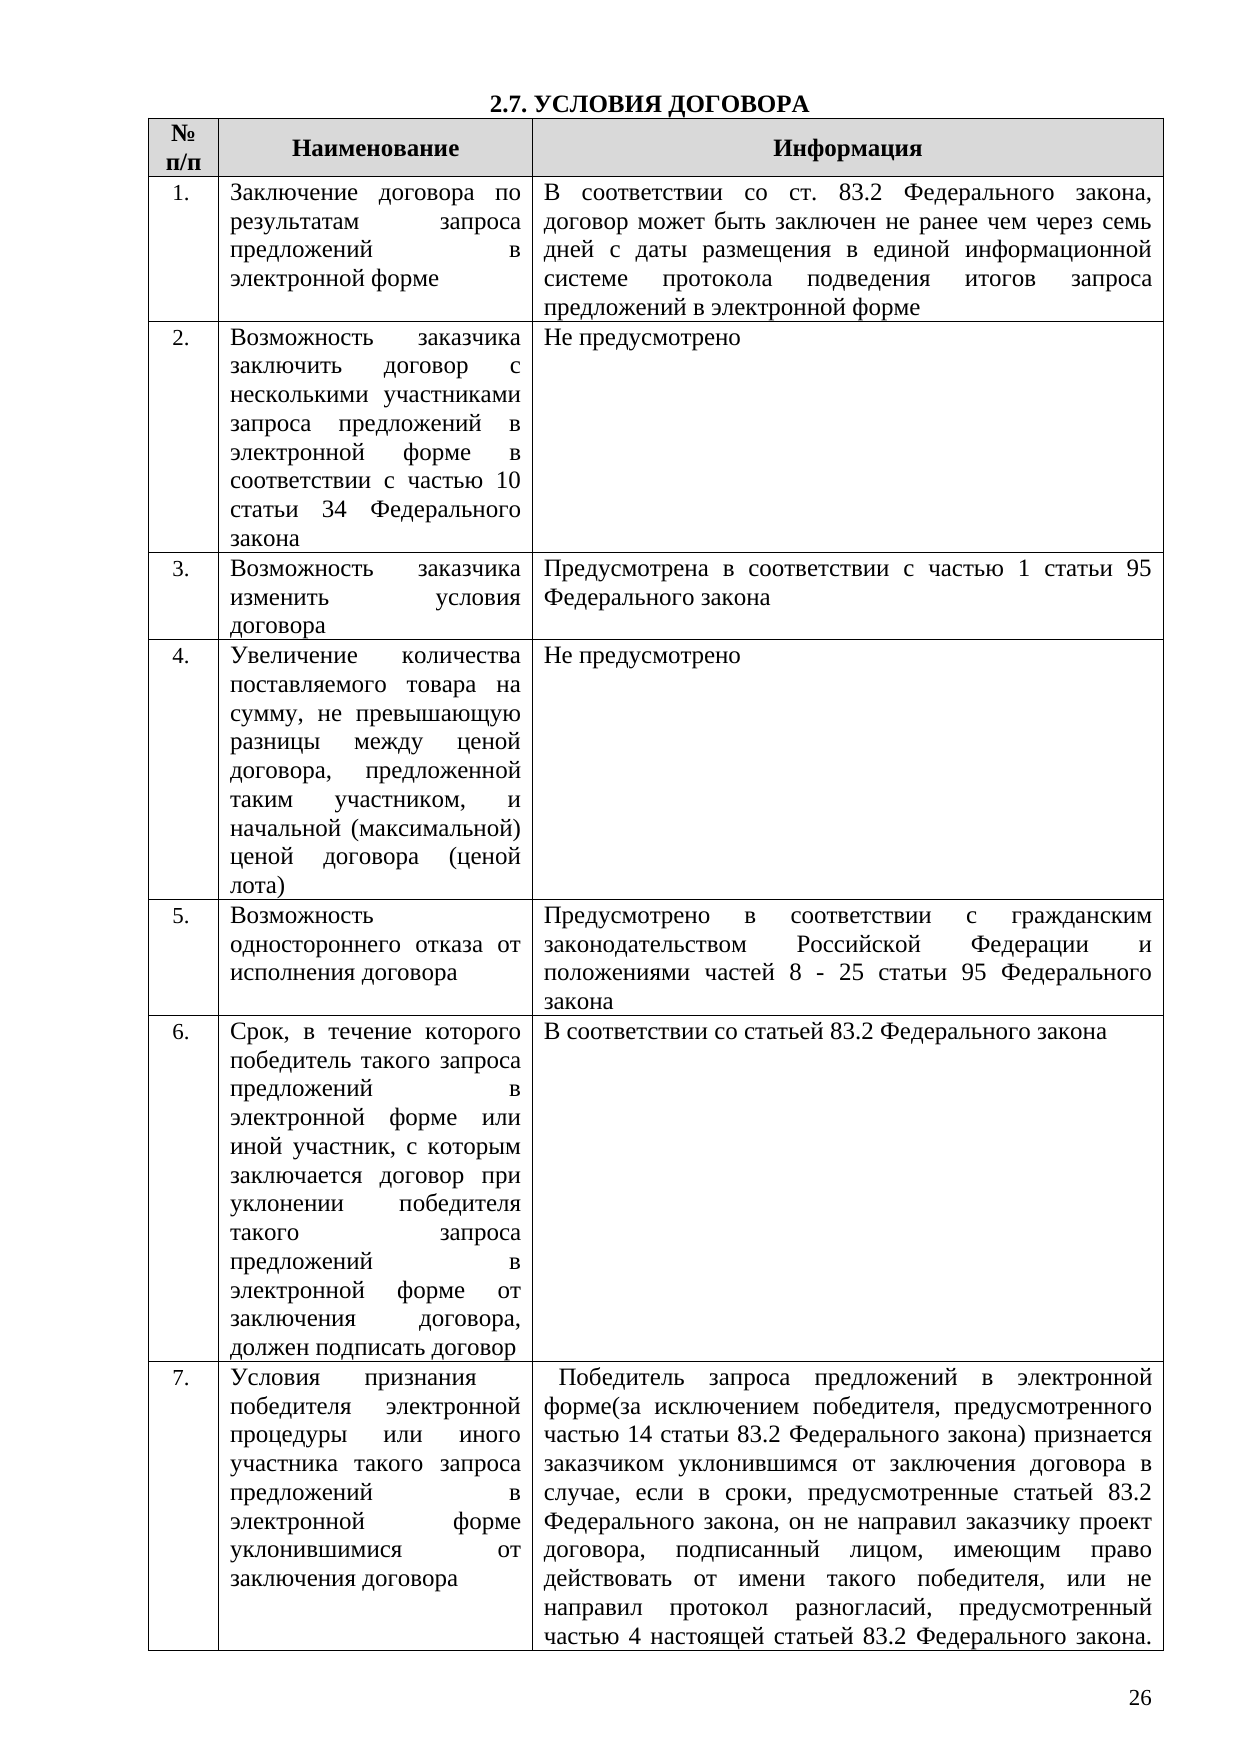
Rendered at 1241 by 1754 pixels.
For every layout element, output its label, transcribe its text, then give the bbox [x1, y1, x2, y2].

table_cell Возможность одностороннего отказа от исполнения договора [219, 900, 532, 1015]
table_cell Возможность заказчика заключить договор с несколькими участниками запроса предложений в электронной форме в соответствии с частью 10 статьи 34 Федерального закона [219, 322, 532, 552]
table_cell Срок, в течение которого победитель такого запроса предложений в электронной форме или иной участник, с которым заключается договор при уклонении победителя такого запроса предложений в электронной форме от заключения договора, должен подписать договор [219, 1016, 532, 1361]
table_cell В соответствии со статьей 83.2 Федерального закона [533, 1016, 1163, 1361]
table_cell [149, 177, 218, 321]
table_cell [149, 1362, 218, 1649]
table_header Информация [533, 119, 1163, 176]
table_cell Не предусмотрено [533, 322, 1163, 552]
table_cell Увеличение количества поставляемого товара на сумму, не превышающую разницы между ценой договора, предложенной таким участником, и начальной (максимальной) ценой договора (ценой лота) [219, 640, 532, 899]
table_cell [149, 1016, 218, 1361]
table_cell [219, 1362, 532, 1649]
table_cell В соответствии со ст. 83.2 Федерального закона, договор может быть заключен не ранее чем через семь дней с даты размещения в единой информационной системе протокола подведения итогов запроса предложений в электронной форме [533, 177, 1163, 321]
text 2.7. УСЛОВИЯ ДОГОВОРА [148, 89, 1152, 117]
table_cell [149, 322, 218, 552]
table_cell [149, 640, 218, 899]
table_cell [149, 900, 218, 1015]
table_header Наименование [219, 119, 532, 176]
table_cell [149, 553, 218, 639]
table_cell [533, 1362, 1163, 1649]
table_cell Предусмотрено в соответствии с гражданским законодательством Российской Федерации и положениями частей 8 - 25 статьи 95 Федерального закона [533, 900, 1163, 1015]
table_cell Предусмотрена в соответствии с частью 1 статьи 95 Федерального закона [533, 553, 1163, 639]
table_cell Не предусмотрено [533, 640, 1163, 899]
table_header № п/п [149, 119, 218, 176]
table_cell Возможность заказчика изменить условия договора [219, 553, 532, 639]
table_cell Заключение договора по результатам запроса предложений в электронной форме [219, 177, 532, 321]
